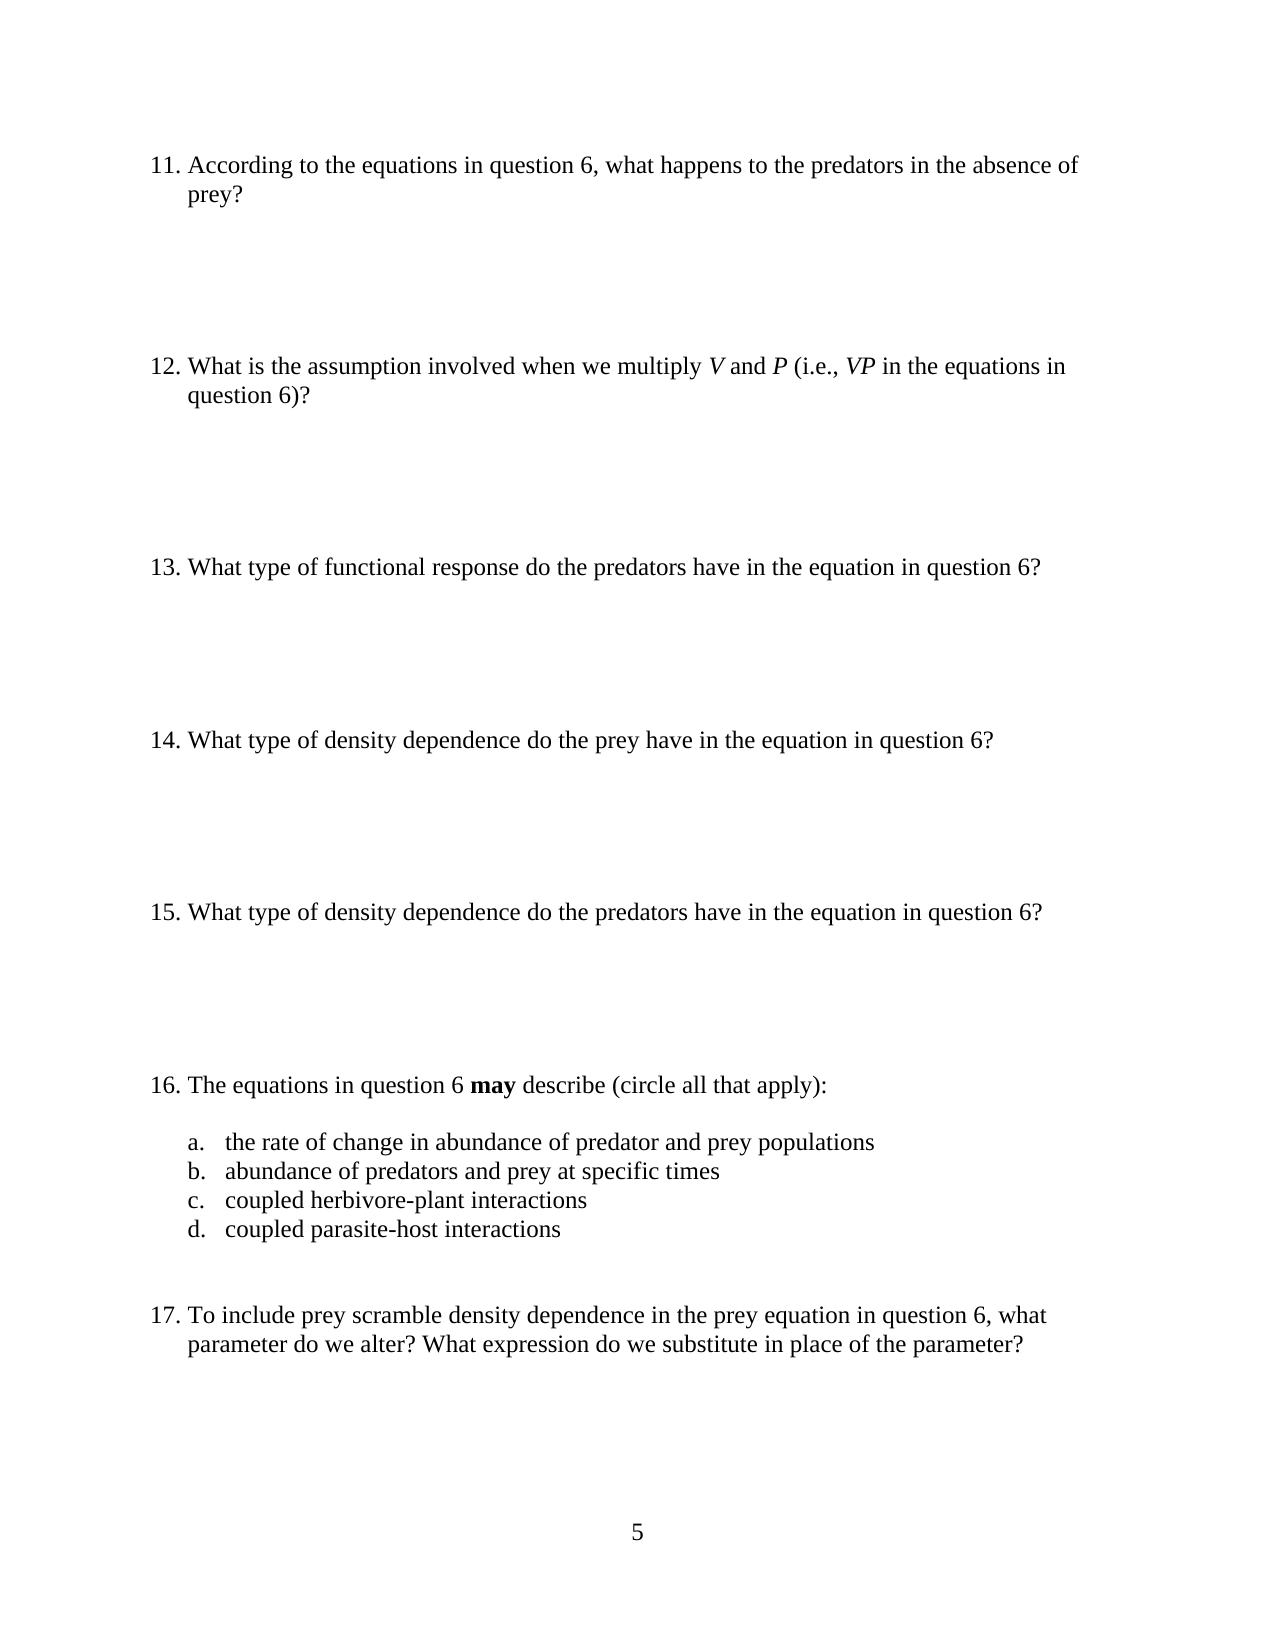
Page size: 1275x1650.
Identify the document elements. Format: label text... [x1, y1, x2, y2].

list coupled herbivore-plant interactions [187, 1185, 1125, 1214]
list coupled parasite-host interactions [187, 1214, 1125, 1242]
list the rate of change in abundance of predator and prey populations [187, 1127, 1125, 1156]
list What type of density dependence do the prey have in the equation in question 6? [150, 725, 1125, 754]
list To include prey scramble density dependence in the prey equation in question 6, what parameter do we alter? What expression do we substitute in place of the parameter? [150, 1300, 1125, 1357]
list abundance of predators and prey at specific times [187, 1156, 1125, 1185]
list What type of density dependence do the predators have in the equation in question 6? [150, 897, 1125, 926]
list The equations in question 6 may describe (circle all that apply): [150, 1070, 1125, 1099]
list What is the assumption involved when we multiply V and P (i.e., VP in the equations in question 6)? [150, 351, 1125, 409]
list What type of functional response do the predators have in the equation in question 6? [150, 552, 1125, 581]
list According to the equations in question 6, what happens to the predators in the absence of prey? [150, 150, 1125, 207]
